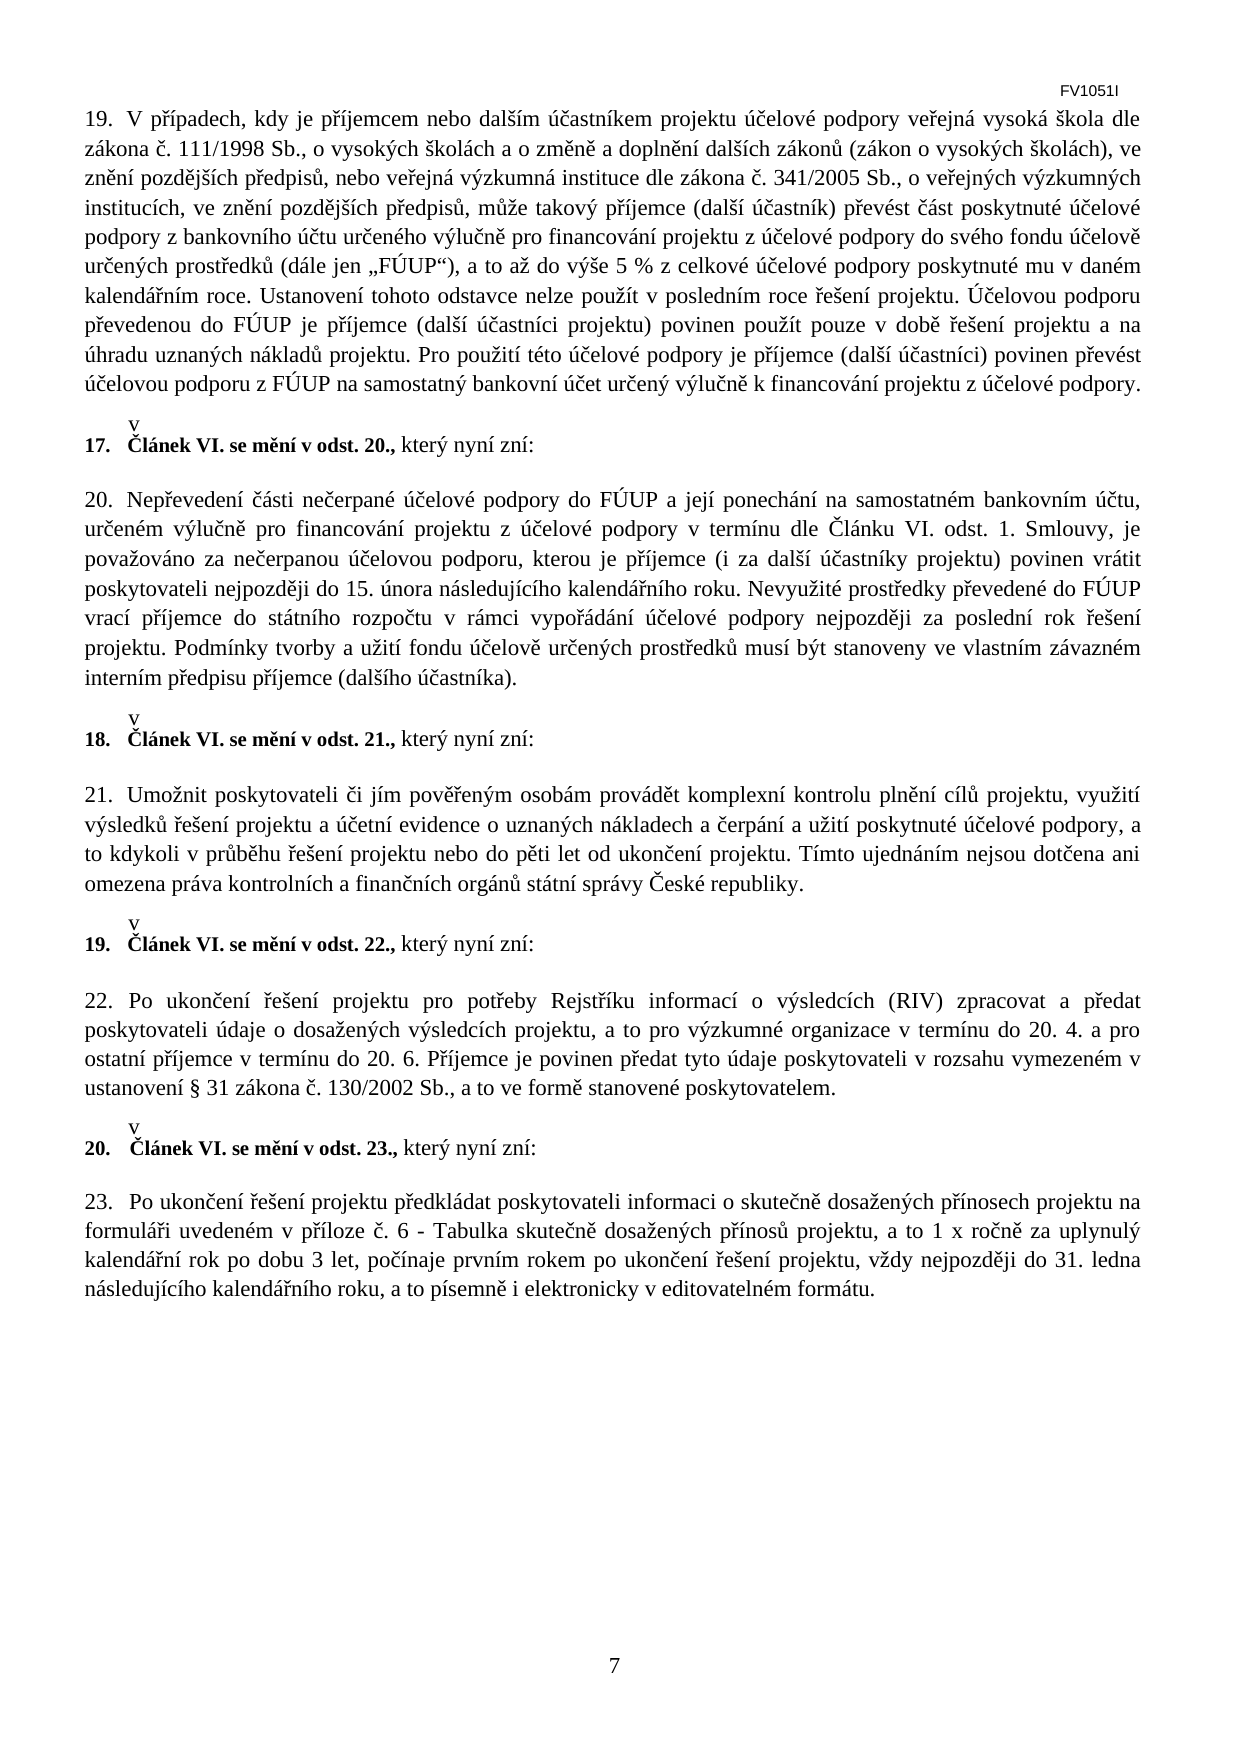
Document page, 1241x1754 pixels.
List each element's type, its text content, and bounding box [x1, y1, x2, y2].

list Článek VI. se mění v odst. 20., který nyní zní: [84, 437, 1142, 456]
list Článek VI. se mění v odst. 23., který nyní zní: [84, 1139, 1142, 1159]
text v [128, 704, 1142, 730]
list Po ukončení řešení projektu pro potřeby Rejstříku informací o výsledcích (RIV) zpracovat a předat poskytovateli údaje o dosažených výsledcích projektu, a to pro výzkumné organizace v termínu do 20. 4. a pro ostatní příjemce v termínu do 20. 6. Příjemce je povinen předat tyto údaje poskytovateli v rozsahu vymezeném v ustanovení § 31 zákona č. 130/2002 Sb., a to ve formě stanovené poskytovatelem. [84, 987, 1142, 1100]
list Článek VI. se mění v odst. 21., který nyní zní: [84, 730, 1142, 750]
list Po ukončení řešení projektu předkládat poskytovateli informaci o skutečně dosažených přínosech projektu na formuláři uvedeném v příloze č. 6 - Tabulka skutečně dosažených přínosů projektu, a to 1 x ročně za uplynulý kalendářní rok po dobu 3 let, počínaje prvním rokem po ukončení řešení projektu, vždy nejpozději do 31. ledna následujícího kalendářního roku, a to písemně i elektronicky v editovatelném formátu. [84, 1188, 1142, 1301]
text v [128, 410, 1142, 437]
list Článek VI. se mění v odst. 22., který nyní zní: [84, 936, 1142, 956]
list Nepřevedení části nečerpané účelové podpory do FÚUP a její ponechání na samostatném bankovním účtu, určeném výlučně pro financování projektu z účelové podpory v termínu dle Článku VI. odst. 1. Smlouvy, je považováno za nečerpanou účelovou podporu, kterou je příjemce (i za další účastníky projektu) povinen vrátit poskytovateli nejpozději do 15. února následujícího kalendářního roku. Nevyužité prostředky převedené do FÚUP vrací příjemce do státního rozpočtu v rámci vypořádání účelové podpory nejpozději za poslední rok řešení projektu. Podmínky tvorby a užití fondu účelově určených prostředků musí být stanoveny ve vlastním závazném interním předpisu příjemce (dalšího účastníka). [84, 486, 1142, 690]
list Umožnit poskytovateli či jím pověřeným osobám provádět komplexní kontrolu plnění cílů projektu, využití výsledků řešení projektu a účetní evidence o uznaných nákladech a čerpání a užití poskytnuté účelové podpory, a to kdykoli v průběhu řešení projektu nebo do pěti let od ukončení projektu. Tímto ujednáním nejsou dotčena ani omezena práva kontrolních a finančních orgánů státní správy České republiky. [84, 781, 1142, 896]
list V případech, kdy je příjemcem nebo dalším účastníkem projektu účelové podpory veřejná vysoká škola dle zákona č. 111/1998 Sb., o vysokých školách a o změně a doplnění dalších zákonů (zákon o vysokých školách), ve znění pozdějších předpisů, nebo veřejná výzkumná instituce dle zákona č. 341/2005 Sb., o veřejných výzkumných institucích, ve znění pozdějších předpisů, může takový příjemce (další účastník) převést část poskytnuté účelové podpory z bankovního účtu určeného výlučně pro financování projektu z účelové podpory do svého fondu účelově určených prostředků (dále jen „FÚUP“), a to až do výše 5 % z celkové účelové podpory poskytnuté mu v daném kalendářním roce. Ustanovení tohoto odstavce nelze použít v posledním roce řešení projektu. Účelovou podporu převedenou do FÚUP je příjemce (další účastníci projektu) povinen použít pouze v době řešení projektu a na úhradu uznaných nákladů projektu. Pro použití této účelové podpory je příjemce (další účastníci) povinen převést účelovou podporu z FÚUP na samostatný bankovní účet určený výlučně k financování projektu z účelové podpory. [84, 105, 1142, 397]
text v [128, 1113, 1142, 1139]
text v [128, 909, 1142, 936]
